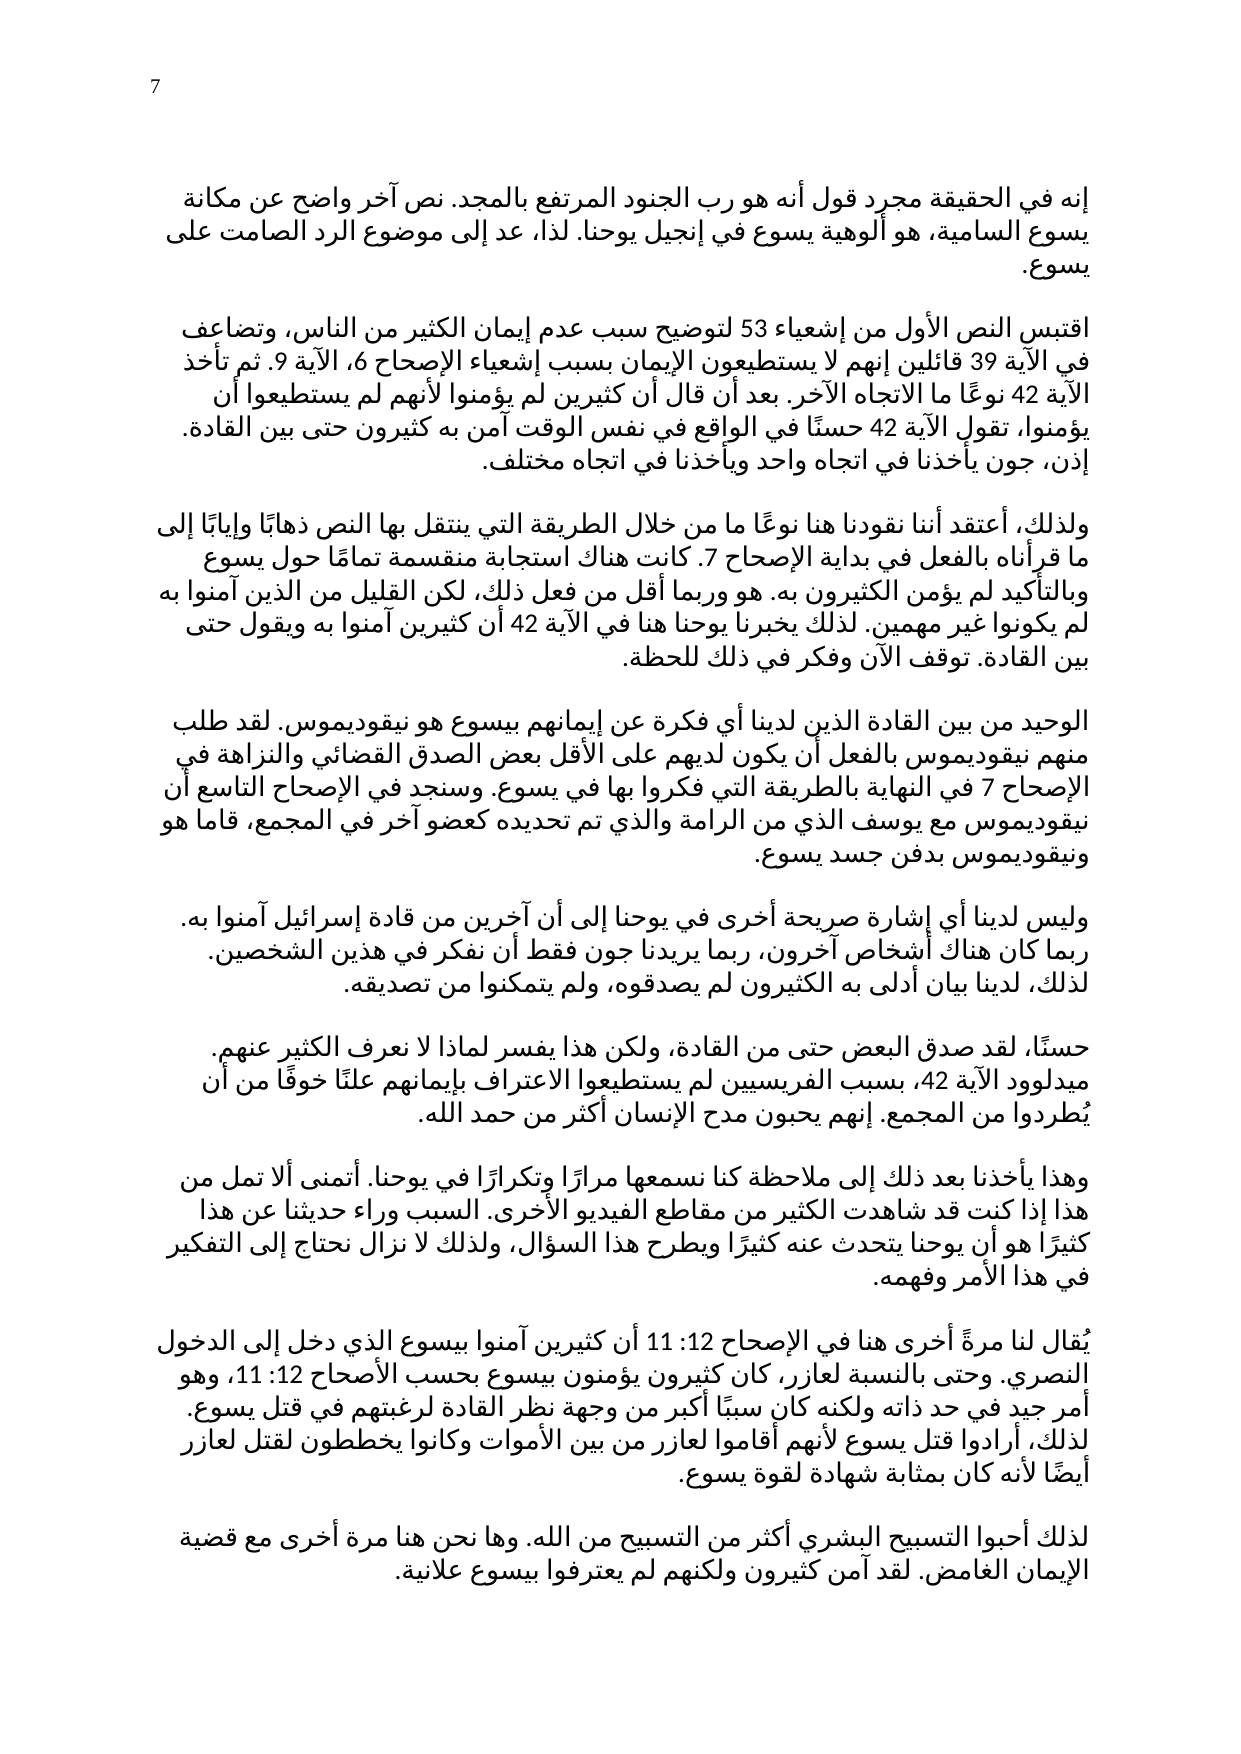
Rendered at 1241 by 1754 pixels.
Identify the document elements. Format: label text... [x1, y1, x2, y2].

text وليس لدينا أي إشارة صريحة أخرى في يوحنا إلى أن آخرين من قادة إسرائيل آمنوا به. ربما كان هناك أشخاص آخرون، ربما يريدنا جون فقط أن نفكر في هذين الشخصين. لذلك، لدينا بيان أدلى به الكثيرون لم يصدقوه، ولم يتمكنوا من تصديقه. [150, 900, 1090, 999]
text يُقال لنا مرةً أخرى هنا في الإصحاح 12: 11 أن كثيرين آمنوا بيسوع الذي دخل إلى الدخول النصري. وحتى بالنسبة لعازر، كان كثيرون يؤمنون بيسوع بحسب الأصحاح 12: 11، وهو أمر جيد في حد ذاته ولكنه كان سببًا أكبر من وجهة نظر القادة لرغبتهم في قتل يسوع. لذلك، أرادوا قتل يسوع لأنهم أقاموا لعازر من بين الأموات وكانوا يخططون لقتل لعازر أيضًا لأنه كان بمثابة شهادة لقوة يسوع. [150, 1324, 1090, 1489]
text حسنًا، لقد صدق البعض حتى من القادة، ولكن هذا يفسر لماذا لا نعرف الكثير عنهم. ميدلوود الآية 42، بسبب الفريسيين لم يستطيعوا الاعتراف بإيمانهم علنًا خوفًا من أن يُطردوا من المجمع. إنهم يحبون مدح الإنسان أكثر من حمد الله. [150, 1030, 1090, 1129]
text الوحيد من بين القادة الذين لدينا أي فكرة عن إيمانهم بيسوع هو نيقوديموس. لقد طلب منهم نيقوديموس بالفعل أن يكون لديهم على الأقل بعض الصدق القضائي والنزاهة في الإصحاح 7 في النهاية بالطريقة التي فكروا بها في يسوع. وسنجد في الإصحاح التاسع أن نيقوديموس مع يوسف الذي من الرامة والذي تم تحديده كعضو آخر في المجمع، قاما هو ونيقوديموس بدفن جسد يسوع. [150, 704, 1090, 869]
text وهذا يأخذنا بعد ذلك إلى ملاحظة كنا نسمعها مرارًا وتكرارًا في يوحنا. أتمنى ألا تمل من هذا إذا كنت قد شاهدت الكثير من مقاطع الفيديو الأخرى. السبب وراء حديثنا عن هذا كثيرًا هو أن يوحنا يتحدث عنه كثيرًا ويطرح هذا السؤال، ولذلك لا نزال نحتاج إلى التفكير في هذا الأمر وفهمه. [150, 1161, 1090, 1293]
text لذلك أحبوا التسبيح البشري أكثر من التسبيح من الله. وها نحن هنا مرة أخرى مع قضية الإيمان الغامض. لقد آمن كثيرون ولكنهم لم يعترفوا بيسوع علانية. [150, 1520, 1090, 1586]
text اقتبس النص الأول من إشعياء 53 لتوضيح سبب عدم إيمان الكثير من الناس، وتضاعف في الآية 39 قائلين إنهم لا يستطيعون الإيمان بسبب إشعياء الإصحاح 6، الآية 9. ثم تأخذ الآية 42 نوعًا ما الاتجاه الآخر. بعد أن قال أن كثيرين لم يؤمنوا لأنهم لم يستطيعوا أن يؤمنوا، تقول الآية 42 حسنًا في الواقع في نفس الوقت آمن به كثيرون حتى بين القادة. إذن، جون يأخذنا في اتجاه واحد ويأخذنا في اتجاه مختلف. [150, 311, 1090, 476]
text إنه في الحقيقة مجرد قول أنه هو رب الجنود المرتفع بالمجد. نص آخر واضح عن مكانة يسوع السامية، هو ألوهية يسوع في إنجيل يوحنا. لذا، عد إلى موضوع الرد الصامت على يسوع. [150, 181, 1090, 280]
text ولذلك، أعتقد أننا نقودنا هنا نوعًا ما من خلال الطريقة التي ينتقل بها النص ذهابًا وإيابًا إلى ما قرأناه بالفعل في بداية الإصحاح 7. كانت هناك استجابة منقسمة تمامًا حول يسوع وبالتأكيد لم يؤمن الكثيرون به. هو وربما أقل من فعل ذلك، لكن القليل من الذين آمنوا به لم يكونوا غير مهمين. لذلك يخبرنا يوحنا هنا في الآية 42 أن كثيرين آمنوا به ويقول حتى بين القادة. توقف الآن وفكر في ذلك للحظة. [150, 508, 1090, 673]
